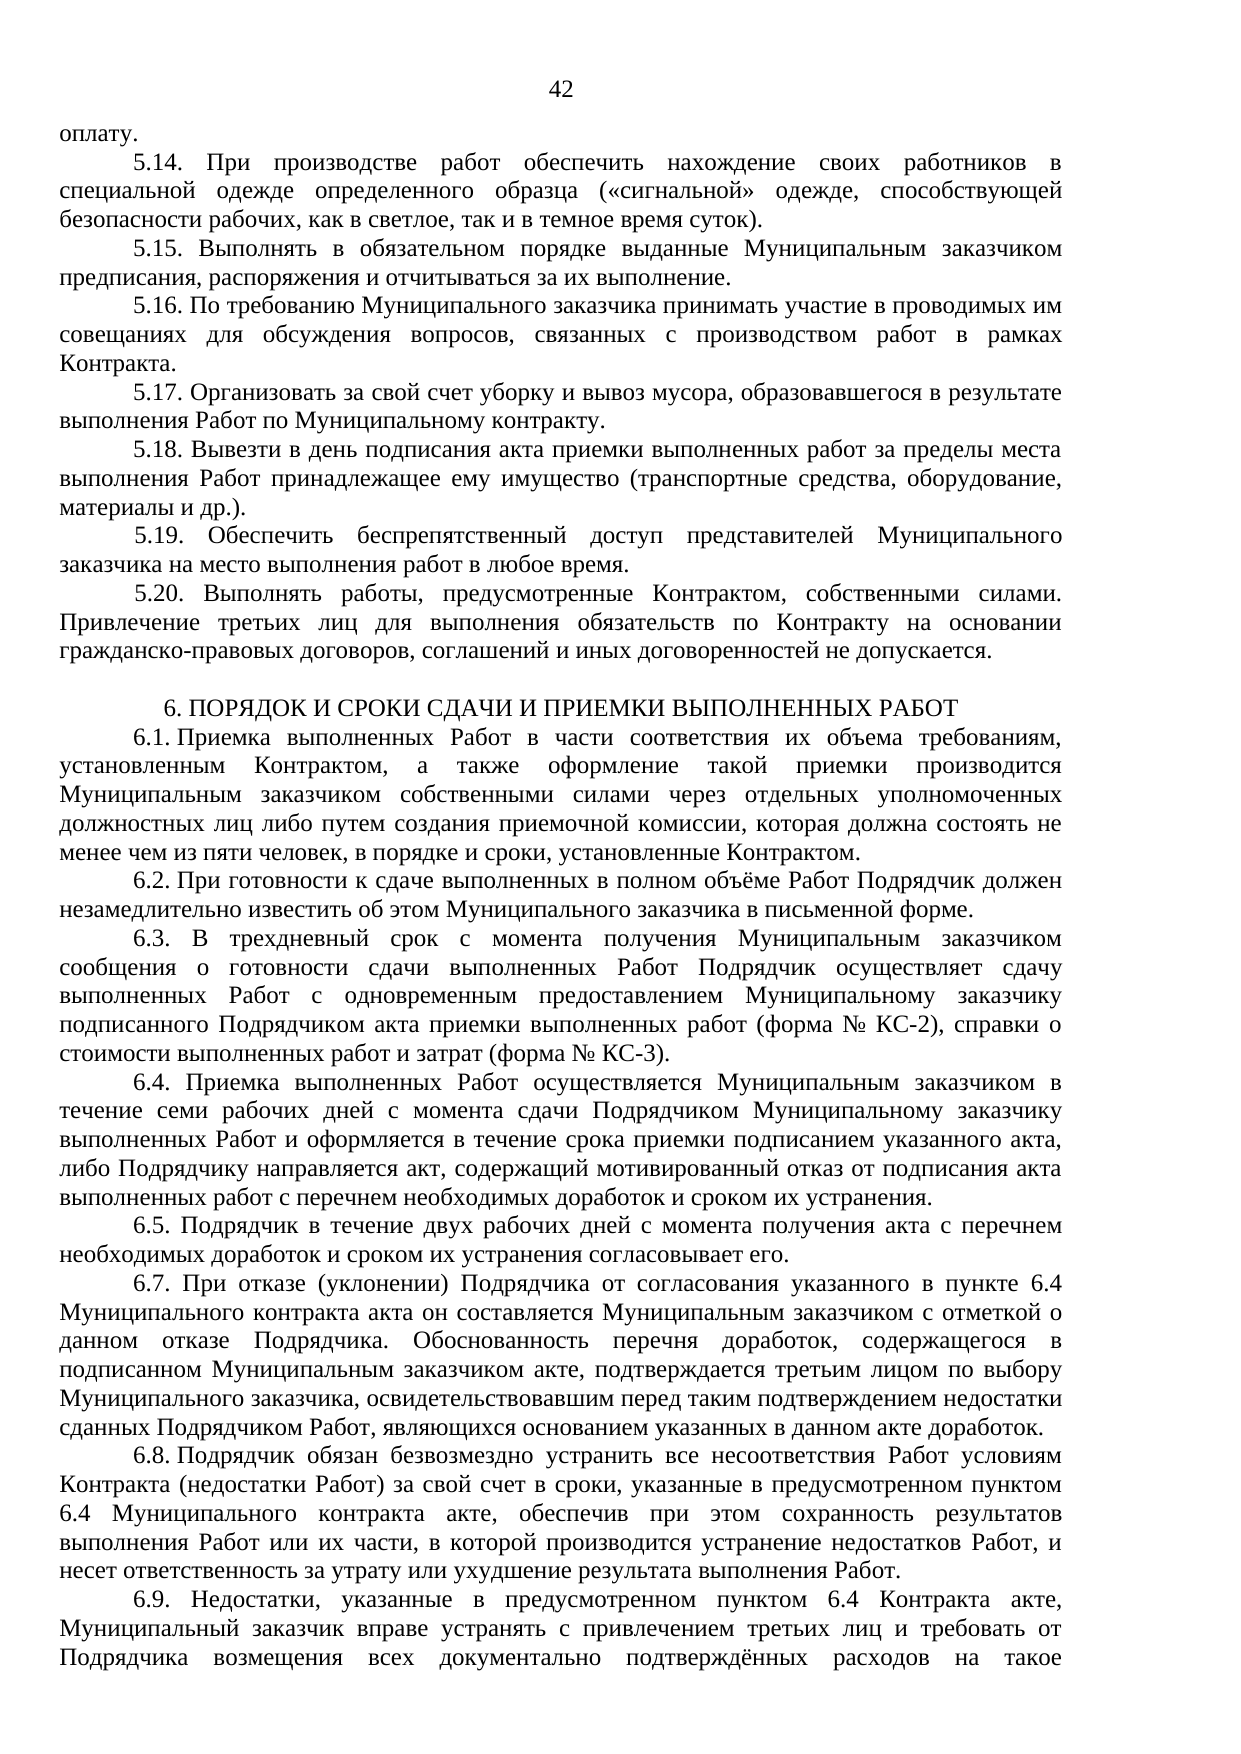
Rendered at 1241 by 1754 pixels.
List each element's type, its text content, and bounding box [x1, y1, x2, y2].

text 6.5. Подрядчик в течение двух рабочих дней с момента получения акта с перечнем необходимых доработок и сроком их устранения согласовывает его. [59, 1211, 1063, 1268]
text 5.18. Вывезти в день подписания акта приемки выполненных работ за пределы места выполнения Работ принадлежащее ему имущество (транспортные средства, оборудование, материалы и др.). [59, 434, 1063, 521]
text 6.4. Приемка выполненных Работ осуществляется Муниципальным заказчиком в течение семи рабочих дней с момента сдачи Подрядчиком Муниципальному заказчику выполненных Работ и оформляется в течение срока приемки подписанием указанного акта, либо Подрядчику направляется акт, содержащий мотивированный отказ от подписания акта выполненных работ с перечнем необходимых доработок и сроком их устранения. [59, 1067, 1063, 1211]
text 6.7. При отказе (уклонении) Подрядчика от согласования указанного в пункте 6.4 Муниципального контракта акта он составляется Муниципальным заказчиком с отметкой о данном отказе Подрядчика. Обоснованность перечня доработок, содержащегося в подписанном Муниципальным заказчиком акте, подтверждается третьим лицом по выбору Муниципального заказчика, освидетельствовавшим перед таким подтверждением недостатки сданных Подрядчиком Работ, являющихся основанием указанных в данном акте доработок. [59, 1268, 1063, 1441]
text 6.2. При готовности к сдаче выполненных в полном объёме Работ Подрядчик должен незамедлительно известить об этом Муниципального заказчика в письменной форме. [59, 866, 1063, 923]
text 6.3. В трехдневный срок с момента получения Муниципальным заказчиком сообщения о готовности сдачи выполненных Работ Подрядчик осуществляет сдачу выполненных Работ с одновременным предоставлением Муниципальному заказчику подписанного Подрядчиком акта приемки выполненных работ (форма № КС-2), справки о стоимости выполненных работ и затрат (форма № КС-3). [59, 923, 1063, 1067]
text 6. ПОРЯДОК И СРОКИ СДАЧИ И ПРИЕМКИ ВЫПОЛНЕННЫХ РАБОТ [59, 693, 1063, 722]
text 5.17. Организовать за свой счет уборку и вывоз мусора, образовавшегося в результате выполнения Работ по Муниципальному контракту. [59, 377, 1063, 434]
text 5.15. Выполнять в обязательном порядке выданные Муниципальным заказчиком предписания, распоряжения и отчитываться за их выполнение. [59, 233, 1063, 291]
text 5.16. По требованию Муниципального заказчика принимать участие в проводимых им совещаниях для обсуждения вопросов, связанных с производством работ в рамках Контракта. [59, 291, 1063, 377]
text 5.20. Выполнять работы, предусмотренные Контрактом, собственными силами. Привлечение третьих лиц для выполнения обязательств по Контракту на основании гражданско-правовых договоров, соглашений и иных договоренностей не допускается. [59, 578, 1063, 664]
text 6.8. Подрядчик обязан безвозмездно устранить все несоответствия Работ условиям Контракта (недостатки Работ) за свой счет в сроки, указанные в предусмотренном пунктом 6.4 Муниципального контракта акте, обеспечив при этом сохранность результатов выполнения Работ или их части, в которой производится устранение недостатков Работ, и несет ответственность за утрату или ухудшение результата выполнения Работ. [59, 1441, 1063, 1584]
text 5.14. При производстве работ обеспечить нахождение своих работников в специальной одежде определенного образца («сигнальной» одежде, способствующей безопасности рабочих, как в светлое, так и в темное время суток). [59, 147, 1063, 233]
text 6.1. Приемка выполненных Работ в части соответствия их объема требованиям, установленным Контрактом, а также оформление такой приемки производится Муниципальным заказчиком собственными силами через отдельных уполномоченных должностных лиц либо путем создания приемочной комиссии, которая должна состоять не менее чем из пяти человек, в порядке и сроки, установленные Контрактом. [59, 722, 1063, 866]
text 5.19. Обеспечить беспрепятственный доступ представителей Муниципального заказчика на место выполнения работ в любое время. [59, 521, 1063, 578]
